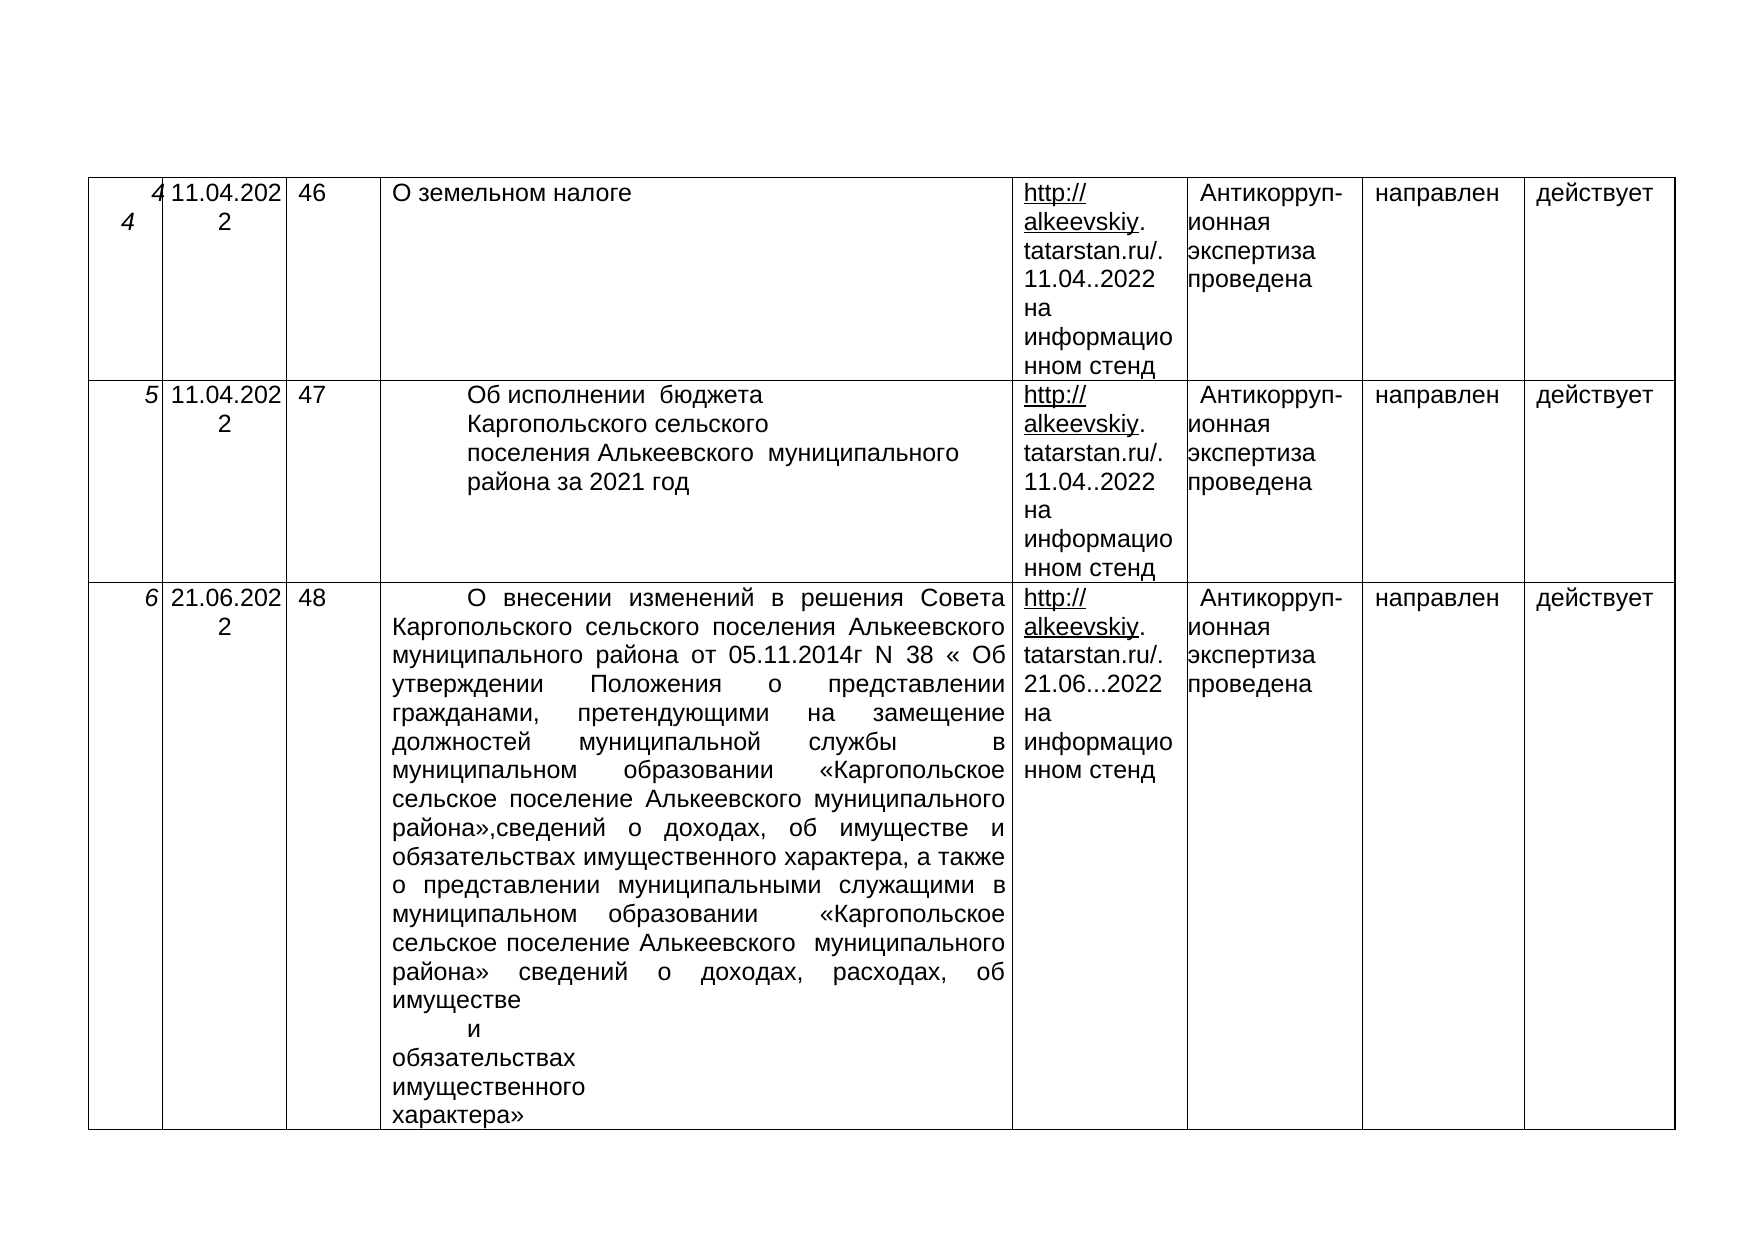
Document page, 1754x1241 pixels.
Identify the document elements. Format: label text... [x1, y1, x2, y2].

table_cell направлен [1363, 583, 1524, 1129]
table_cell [1013, 583, 1187, 1129]
table_cell действует [1525, 178, 1674, 379]
table_cell 4 4 [89, 178, 162, 379]
table_cell 47 [287, 381, 380, 582]
table_cell 46 [287, 178, 380, 379]
table_cell направлен [1363, 381, 1524, 582]
table_cell действует [1525, 381, 1674, 582]
table_cell действует [1525, 583, 1674, 1129]
table_cell 11.04.2022 [163, 381, 286, 582]
table_cell 5 [89, 381, 162, 582]
table_cell направлен [1363, 178, 1524, 379]
table_cell 6 [89, 583, 162, 1129]
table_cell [1188, 583, 1362, 1129]
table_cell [381, 583, 1012, 1129]
table_cell 21.06.2022 [163, 583, 286, 1129]
table_cell http://alkeevskiy. tatarstan.ru/. 11.04..2022 на информационном стенд [1013, 381, 1187, 582]
table_cell Об исполнении бюджета Каргопольского сельского поселения Алькеевского муниципального района за 2021 год [381, 381, 1012, 582]
table_cell 11.04.2022 [163, 178, 286, 379]
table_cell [1188, 178, 1362, 379]
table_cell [1013, 178, 1187, 379]
table_cell 48 [287, 583, 380, 1129]
table_cell О земельном налоге [381, 178, 1012, 379]
table_cell Антикорруп-ионная экспертиза проведена [1188, 381, 1362, 582]
